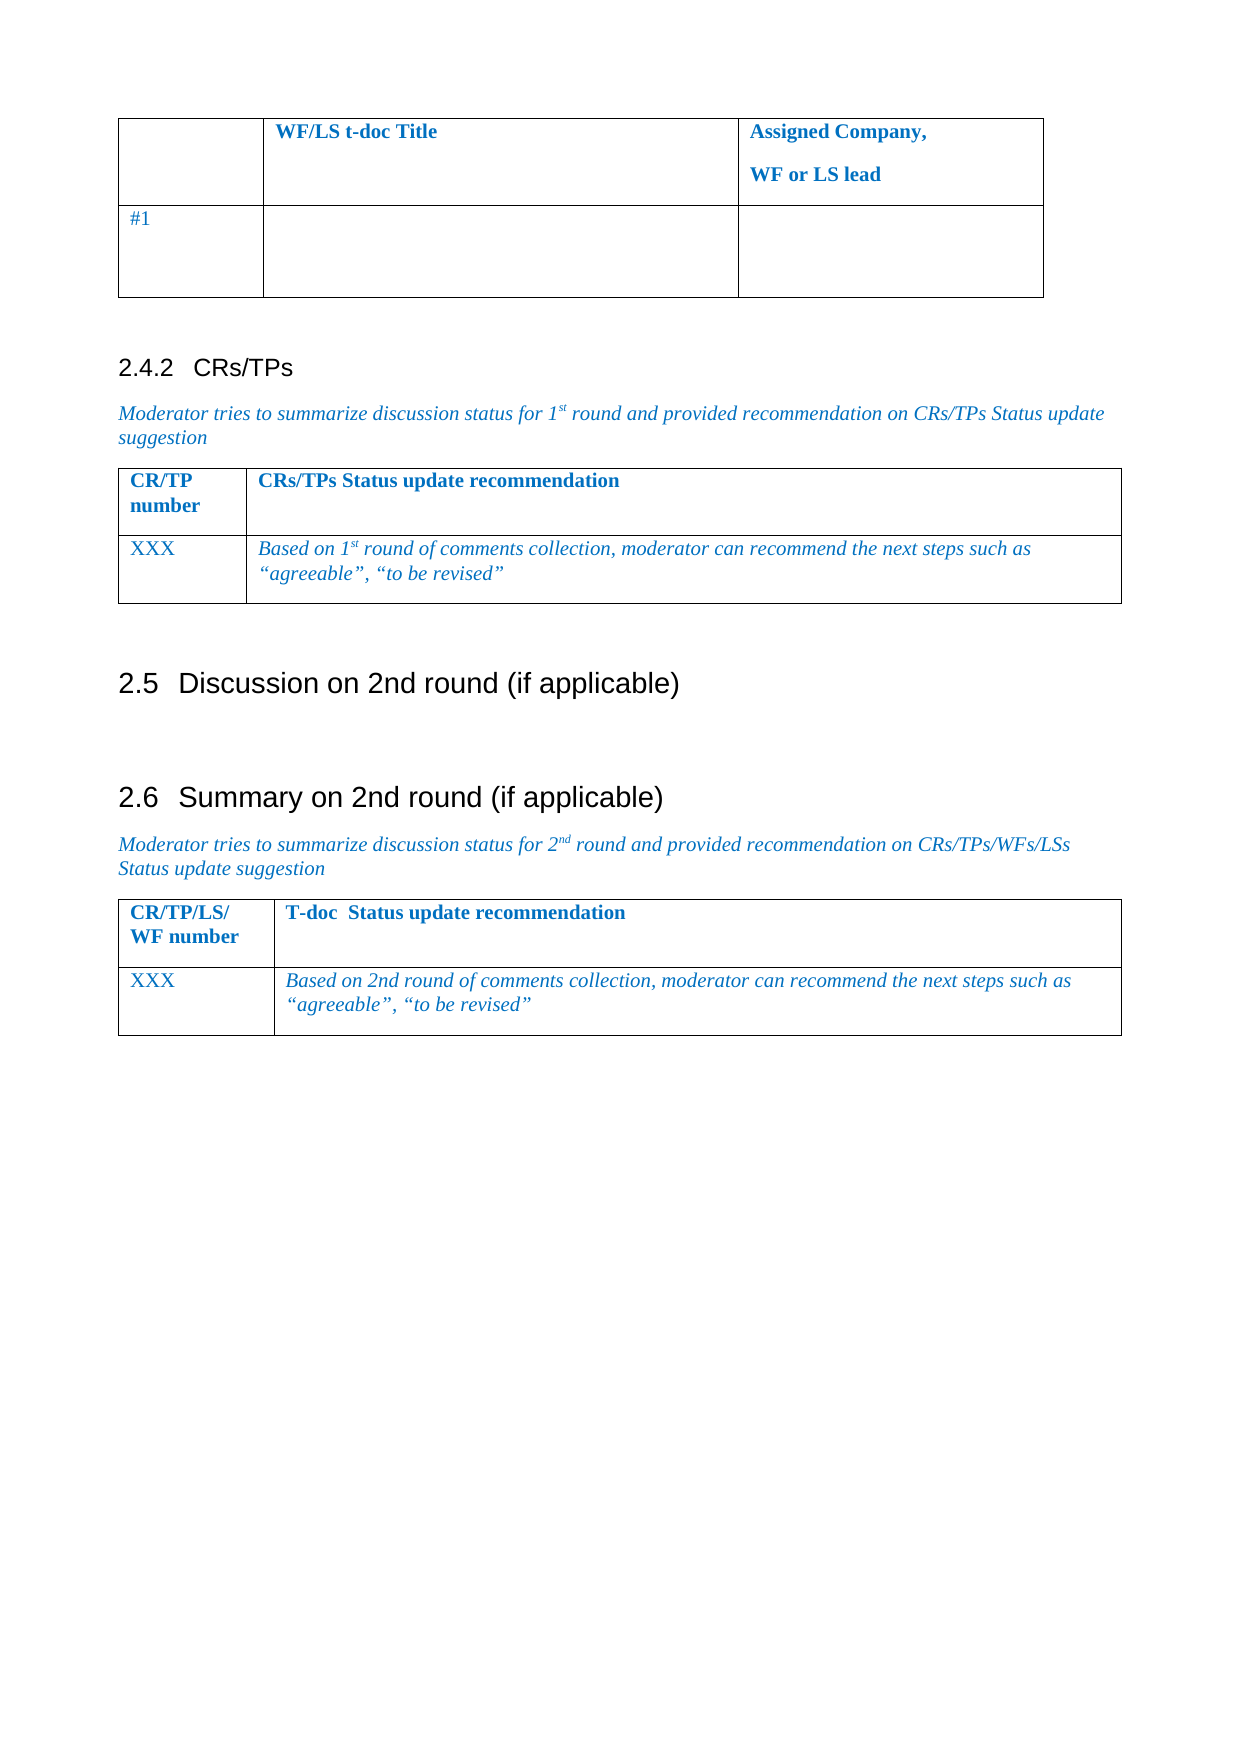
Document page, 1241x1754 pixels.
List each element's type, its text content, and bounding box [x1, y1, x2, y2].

table_cell Based on 1st round of comments collection, moderator can recommend the next steps such as “agreeable”, “to be revised” [247, 536, 1121, 603]
text Moderator tries to summarize discussion status for 1st round and provided recommendation on CRs/TPs Status update suggestion [118, 401, 1122, 449]
subtitle Discussion on 2nd round (if applicable) [118, 666, 1122, 699]
table_header CR/TP/LS/WF number [119, 900, 274, 967]
table_header Assigned Company, WF or LS lead [739, 119, 1043, 205]
table_cell XXX [119, 536, 246, 603]
table_cell [739, 206, 1043, 297]
table_header CR/TP number [119, 469, 246, 535]
text Moderator tries to summarize discussion status for 2nd round and provided recommendation on CRs/TPs/WFs/LSs Status update suggestion [118, 832, 1122, 880]
table_header [119, 119, 263, 205]
table_header CRs/TPs Status update recommendation [247, 469, 1121, 535]
table_cell XXX [119, 968, 274, 1035]
table_cell [264, 206, 738, 297]
table_header T-doc Status update recommendation [275, 900, 1121, 967]
table_cell #1 [119, 206, 263, 297]
table_cell Based on 2nd round of comments collection, moderator can recommend the next steps such as “agreeable”, “to be revised” [275, 968, 1121, 1035]
subtitle Summary on 2nd round (if applicable) [118, 780, 1122, 813]
table_header WF/LS t-doc Title [264, 119, 738, 205]
subtitle CRs/TPs [118, 353, 1122, 382]
